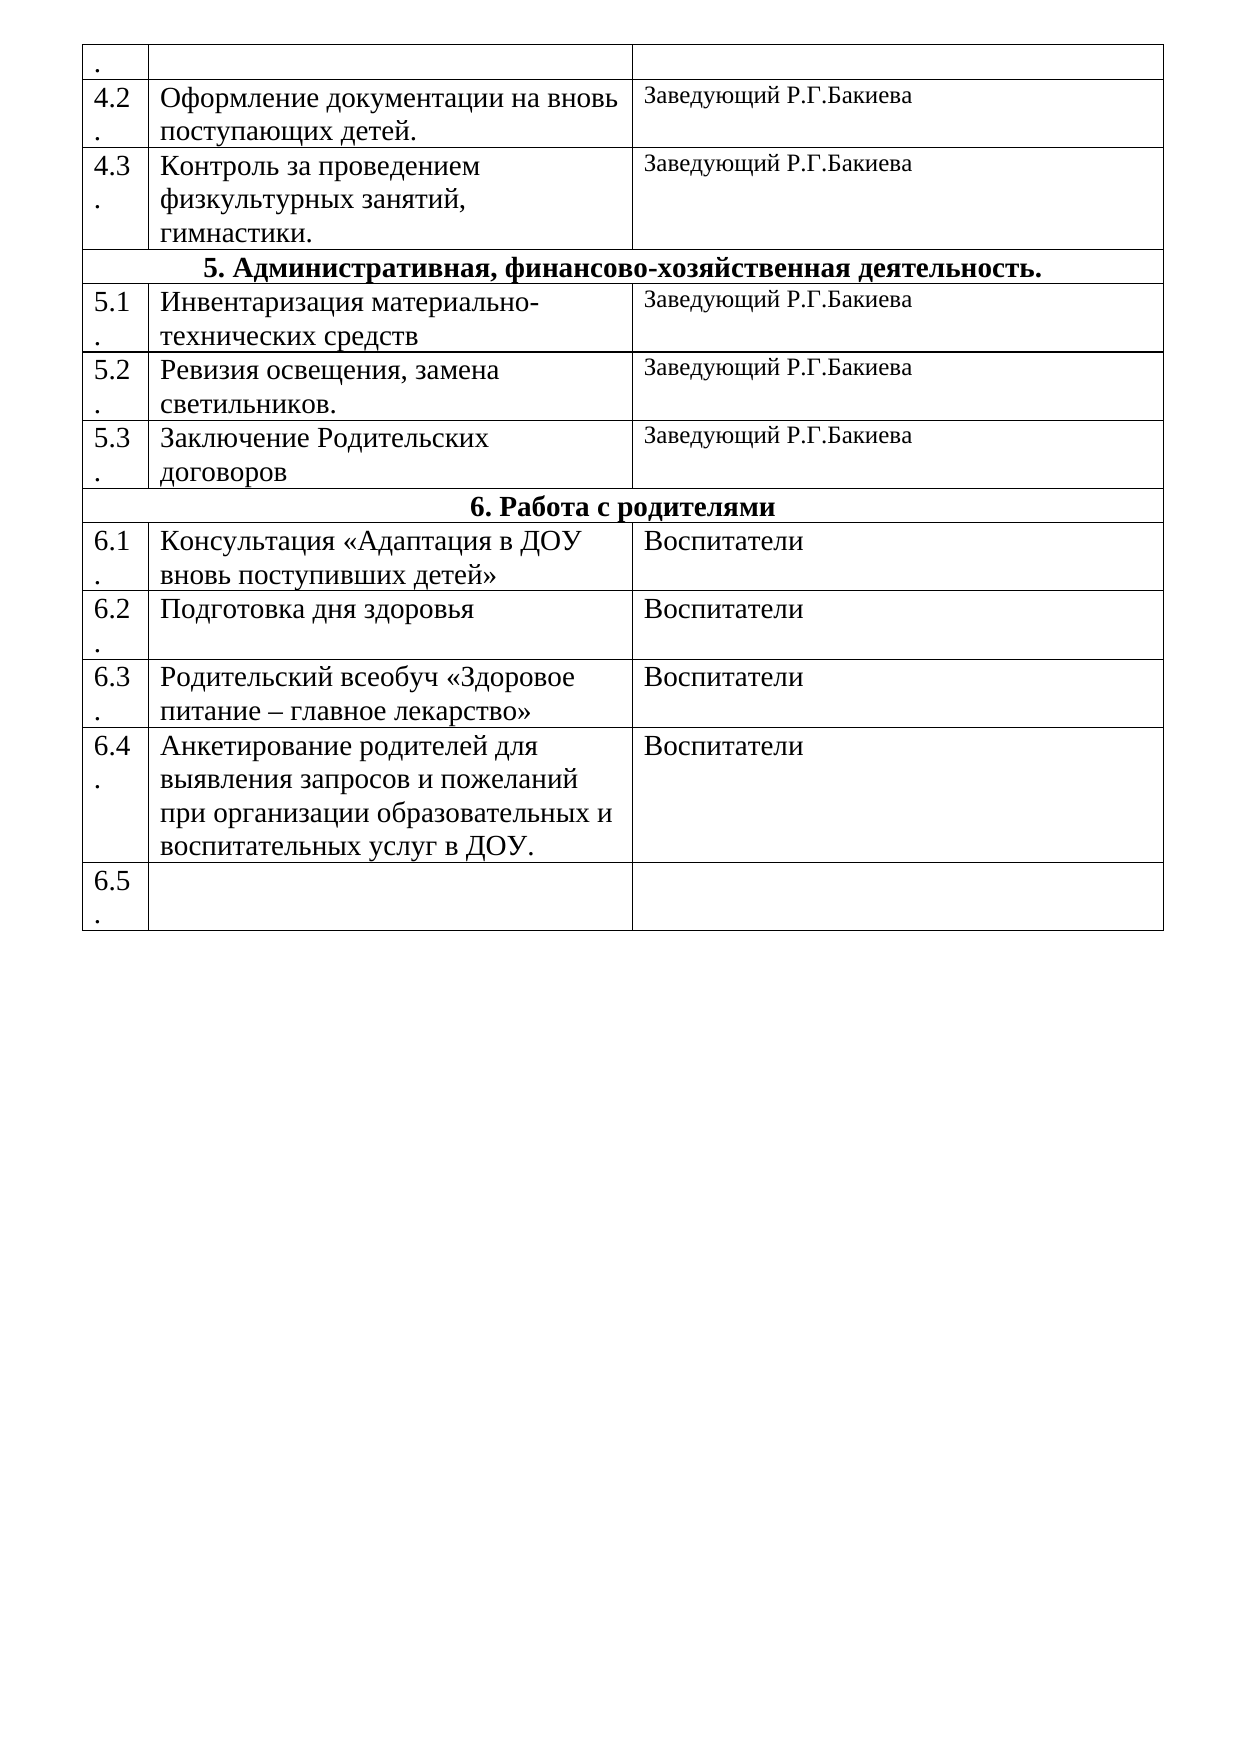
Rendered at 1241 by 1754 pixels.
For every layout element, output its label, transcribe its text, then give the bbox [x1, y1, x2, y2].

table_cell [633, 863, 1163, 930]
table_cell Родительский всеобуч «Здоровое питание – главное лекарство» [149, 660, 632, 727]
table_cell Ревизия освещения, замена светильников. [149, 353, 632, 419]
table_cell Консультация «Адаптация в ДОУ вновь поступивших детей» [149, 523, 632, 590]
table_cell 6.3. [83, 660, 148, 727]
table_cell 6.4. [83, 728, 148, 862]
table_cell 5.2. [83, 353, 148, 419]
table_cell Заведующий Р.Г.Бакиева [633, 80, 1163, 147]
table_cell Заключение Родительских договоров [149, 421, 632, 488]
table_cell Заведующий Р.Г.Бакиева [633, 284, 1163, 351]
table_cell Воспитатели [633, 591, 1163, 658]
table_cell Анкетирование родителей для выявления запросов и пожеланий при организации образовательных и воспитательных услуг в ДОУ. [149, 728, 632, 862]
table_cell [149, 863, 632, 930]
table_cell 4.3. [83, 148, 148, 249]
table_cell 5.1. [83, 284, 148, 351]
table_cell Оформление документации на вновь поступающих детей. [149, 80, 632, 147]
table_cell 4.1. [83, 45, 148, 79]
table_cell [149, 45, 632, 79]
table_cell 6. Работа с родителями [83, 489, 1163, 522]
table_cell 5. Административная, финансово-хозяйственная деятельность. [83, 250, 1163, 283]
table_cell Воспитатели [633, 728, 1163, 862]
table_cell Контроль за проведением физкультурных занятий, гимнастики. [149, 148, 632, 249]
table_cell Воспитатели [633, 523, 1163, 590]
table_cell 6.5. [83, 863, 148, 930]
table_cell Воспитатели [633, 660, 1163, 727]
table_cell 5.3. [83, 421, 148, 488]
table_cell 6.1. [83, 523, 148, 590]
table_cell Подготовка дня здоровья [149, 591, 632, 658]
table_cell Заведующий Р.Г.Бакиева [633, 421, 1163, 488]
table_cell Инвентаризация материально-технических средств [149, 284, 632, 351]
table_cell 4.2. [83, 80, 148, 147]
table_cell Заведующий Р.Г.Бакиева [633, 353, 1163, 419]
table_cell [633, 45, 1163, 79]
table_cell Заведующий Р.Г.Бакиева [633, 148, 1163, 249]
table_cell 6.2. [83, 591, 148, 658]
